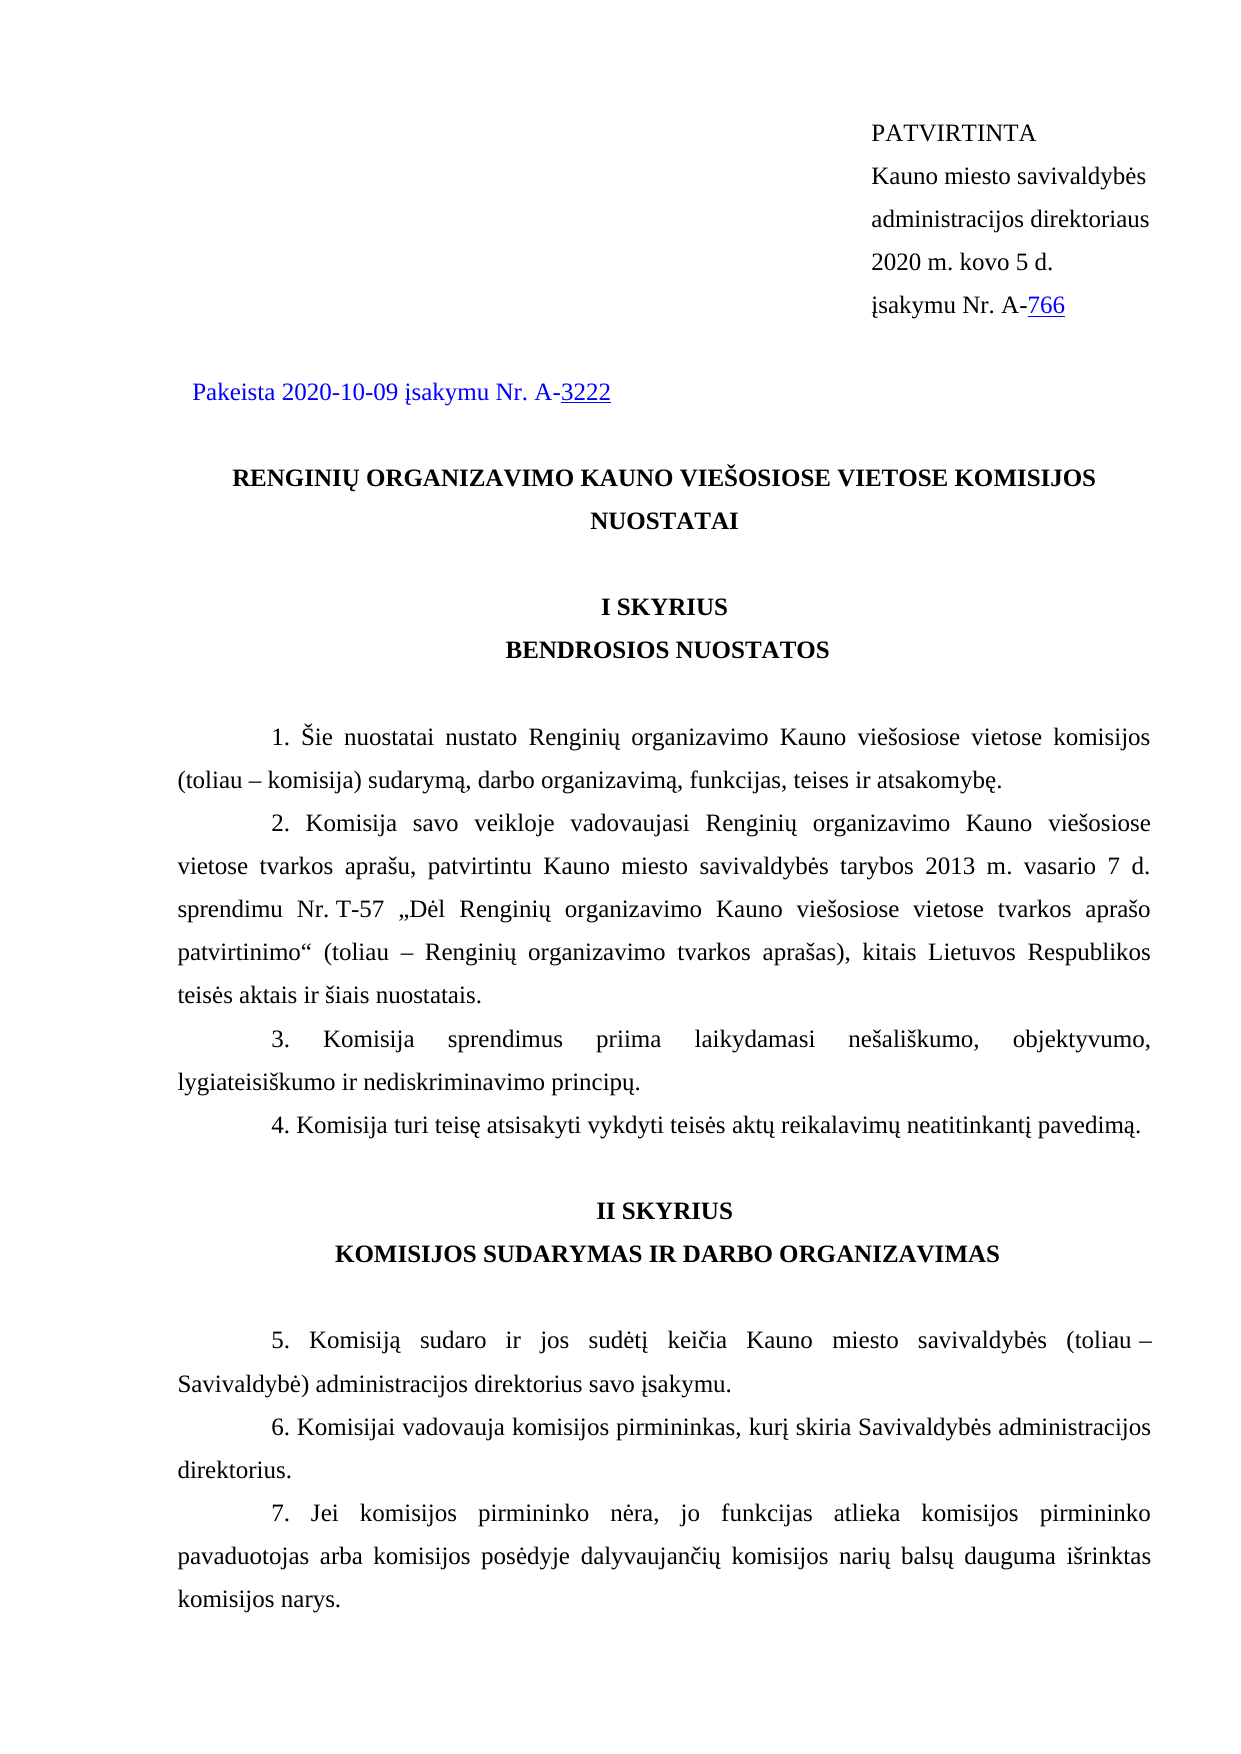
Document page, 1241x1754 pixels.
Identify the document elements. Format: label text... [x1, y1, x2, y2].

text 6. Komisijai vadovauja komisijos pirmininkas, kurį skiria Savivaldybės administracijos direktorius. [177, 1412, 1152, 1484]
text Pakeista 2020-10-09 įsakymu Nr. A-3222 [177, 377, 1152, 406]
text BENDROSIOS NUOSTATOS [177, 636, 1152, 664]
text KOMISIJOS SUDARYMAS IR DARBO ORGANIZAVIMAS [177, 1239, 1152, 1268]
text įsakymu Nr. A-766 [177, 291, 1152, 319]
text 2. Komisija savo veikloje vadovaujasi Renginių organizavimo Kauno viešosiose vietose tvarkos aprašu, patvirtintu Kauno miesto savivaldybės tarybos 2013 m. vasario 7 d. sprendimu Nr. T-57 „Dėl Renginių organizavimo Kauno viešosiose vietose tvarkos aprašo patvirtinimo“ (toliau – Renginių organizavimo tvarkos aprašas), kitais Lietuvos Respublikos teisės aktais ir šiais nuostatais. [177, 808, 1152, 1009]
text 3. Komisija sprendimus priima laikydamasi nešališkumo, objektyvumo, lygiateisiškumo ir nediskriminavimo principų. [177, 1024, 1152, 1096]
text PATVIRTINTA [177, 118, 1152, 147]
text 7. Jei komisijos pirmininko nėra, jo funkcijas atlieka komisijos pirmininko pavaduotojas arba komisijos posėdyje dalyvaujančių komisijos narių balsų dauguma išrinktas komisijos narys. [177, 1498, 1152, 1613]
text 4. Komisija turi teisę atsisakyti vykdyti teisės aktų reikalavimų neatitinkantį pavedimą. [177, 1110, 1152, 1139]
text RENGINIŲ ORGANIZAVIMO KAUNO VIEŠOSIOSE VIETOSE KOMISIJOS NUOSTATAI [177, 463, 1152, 535]
text 5. Komisiją sudaro ir jos sudėtį keičia Kauno miesto savivaldybės (toliau – Savivaldybė) administracijos direktorius savo įsakymu. [177, 1326, 1152, 1397]
text 2020 m. kovo 5 d. [177, 247, 1152, 276]
text administracijos direktoriaus [177, 204, 1152, 233]
text I SKYRIUS [177, 592, 1152, 621]
text 1. Šie nuostatai nustato Renginių organizavimo Kauno viešosiose vietose komisijos (toliau – komisija) sudarymą, darbo organizavimą, funkcijas, teises ir atsakomybę. [177, 722, 1152, 794]
text II SKYRIUS [177, 1196, 1152, 1225]
text Kauno miesto savivaldybės [177, 161, 1152, 190]
